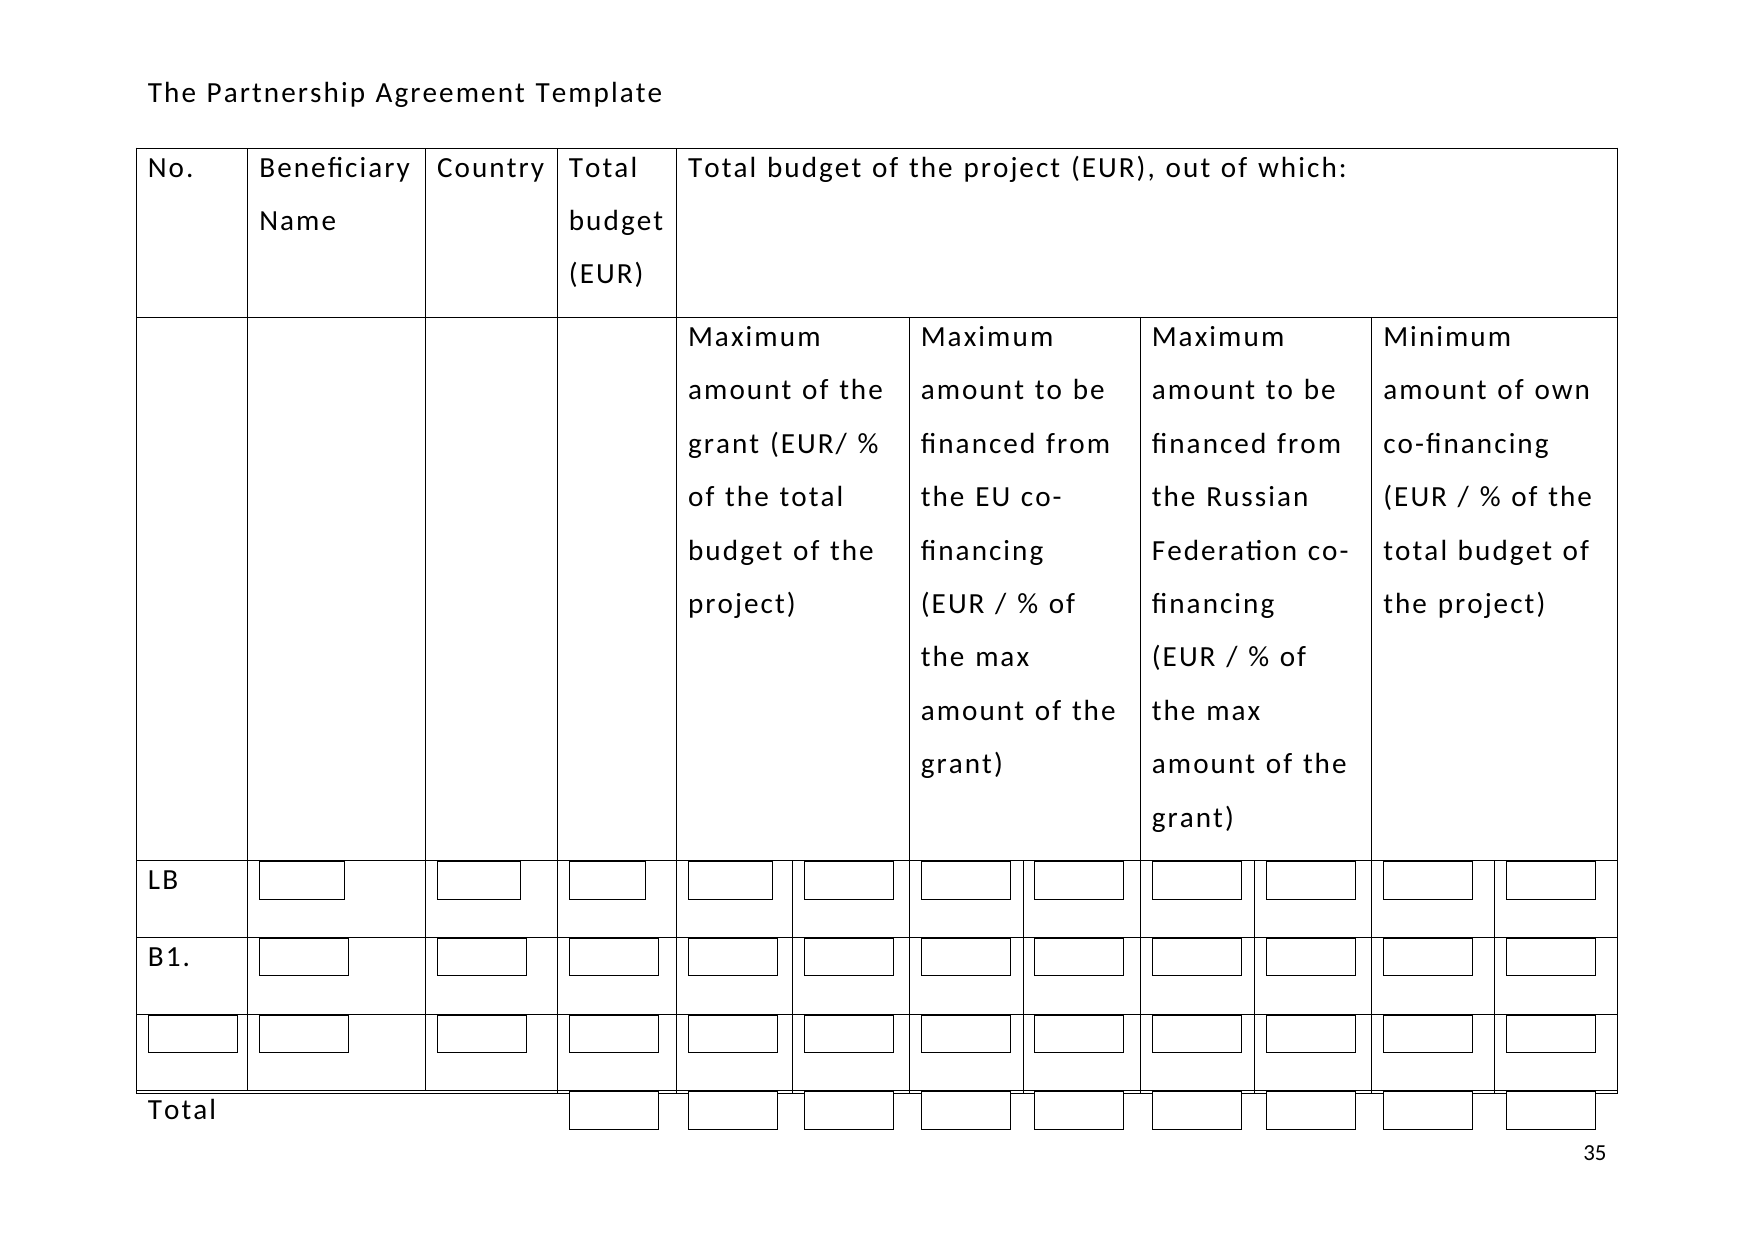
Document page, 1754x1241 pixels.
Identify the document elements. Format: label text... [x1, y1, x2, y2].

table_cell [248, 938, 425, 1014]
table_cell [248, 318, 425, 860]
table_cell Maximum amount of the grant (EUR/ % of the total budget of the project) [677, 318, 909, 860]
table_cell [426, 938, 557, 1014]
table_cell [1141, 1015, 1254, 1090]
table_cell [1372, 861, 1494, 937]
table_header No. [137, 149, 247, 317]
table_cell [1024, 861, 1140, 937]
table_cell [1141, 861, 1254, 937]
table_cell [910, 938, 1023, 1014]
table_cell [1495, 938, 1617, 1014]
table_header Beneficiary Name [248, 149, 425, 317]
table_cell [558, 318, 676, 860]
table_cell Maximum amount to be financed from the EU co-financing (EUR / % of the max amount of the grant) [910, 318, 1140, 860]
table_cell [793, 938, 909, 1014]
table_cell [426, 318, 557, 860]
table_cell [793, 861, 909, 937]
table_cell [1372, 1015, 1494, 1090]
table_cell Minimum amount of own co-financing (EUR / % of the total budget of the project) [1372, 318, 1617, 860]
table_cell [426, 1015, 557, 1090]
table_cell [558, 861, 676, 937]
table_cell Maximum amount to be financed from the Russian Federation co-financing (EUR / % of the max amount of the grant) [1141, 318, 1371, 860]
table_cell [558, 938, 676, 1014]
table_cell [426, 861, 557, 937]
table_cell [793, 1015, 909, 1090]
table_cell [1495, 1015, 1617, 1090]
table_cell [248, 1015, 425, 1090]
table_cell [1372, 938, 1494, 1014]
table_cell [1495, 861, 1617, 937]
table_cell [1255, 1015, 1371, 1090]
table_cell [137, 318, 247, 860]
table_cell [910, 1015, 1023, 1090]
table_cell LB [137, 861, 247, 937]
table_cell [558, 1015, 676, 1090]
table_cell [1024, 938, 1140, 1014]
table_cell [677, 861, 792, 937]
table_cell [677, 1015, 792, 1090]
table_header Total budget of the project (EUR), out of which: [677, 149, 1617, 317]
table_cell [248, 861, 425, 937]
table_cell [137, 1015, 247, 1090]
table_cell B1. [137, 938, 247, 1014]
table_cell [1024, 1015, 1140, 1090]
table_cell [1141, 938, 1254, 1014]
table_header Country [426, 149, 557, 317]
table_cell [1255, 861, 1371, 937]
table_cell [910, 861, 1023, 937]
table_cell [1255, 938, 1371, 1014]
table_header Total budget (EUR) [558, 149, 676, 317]
table_cell [677, 938, 792, 1014]
